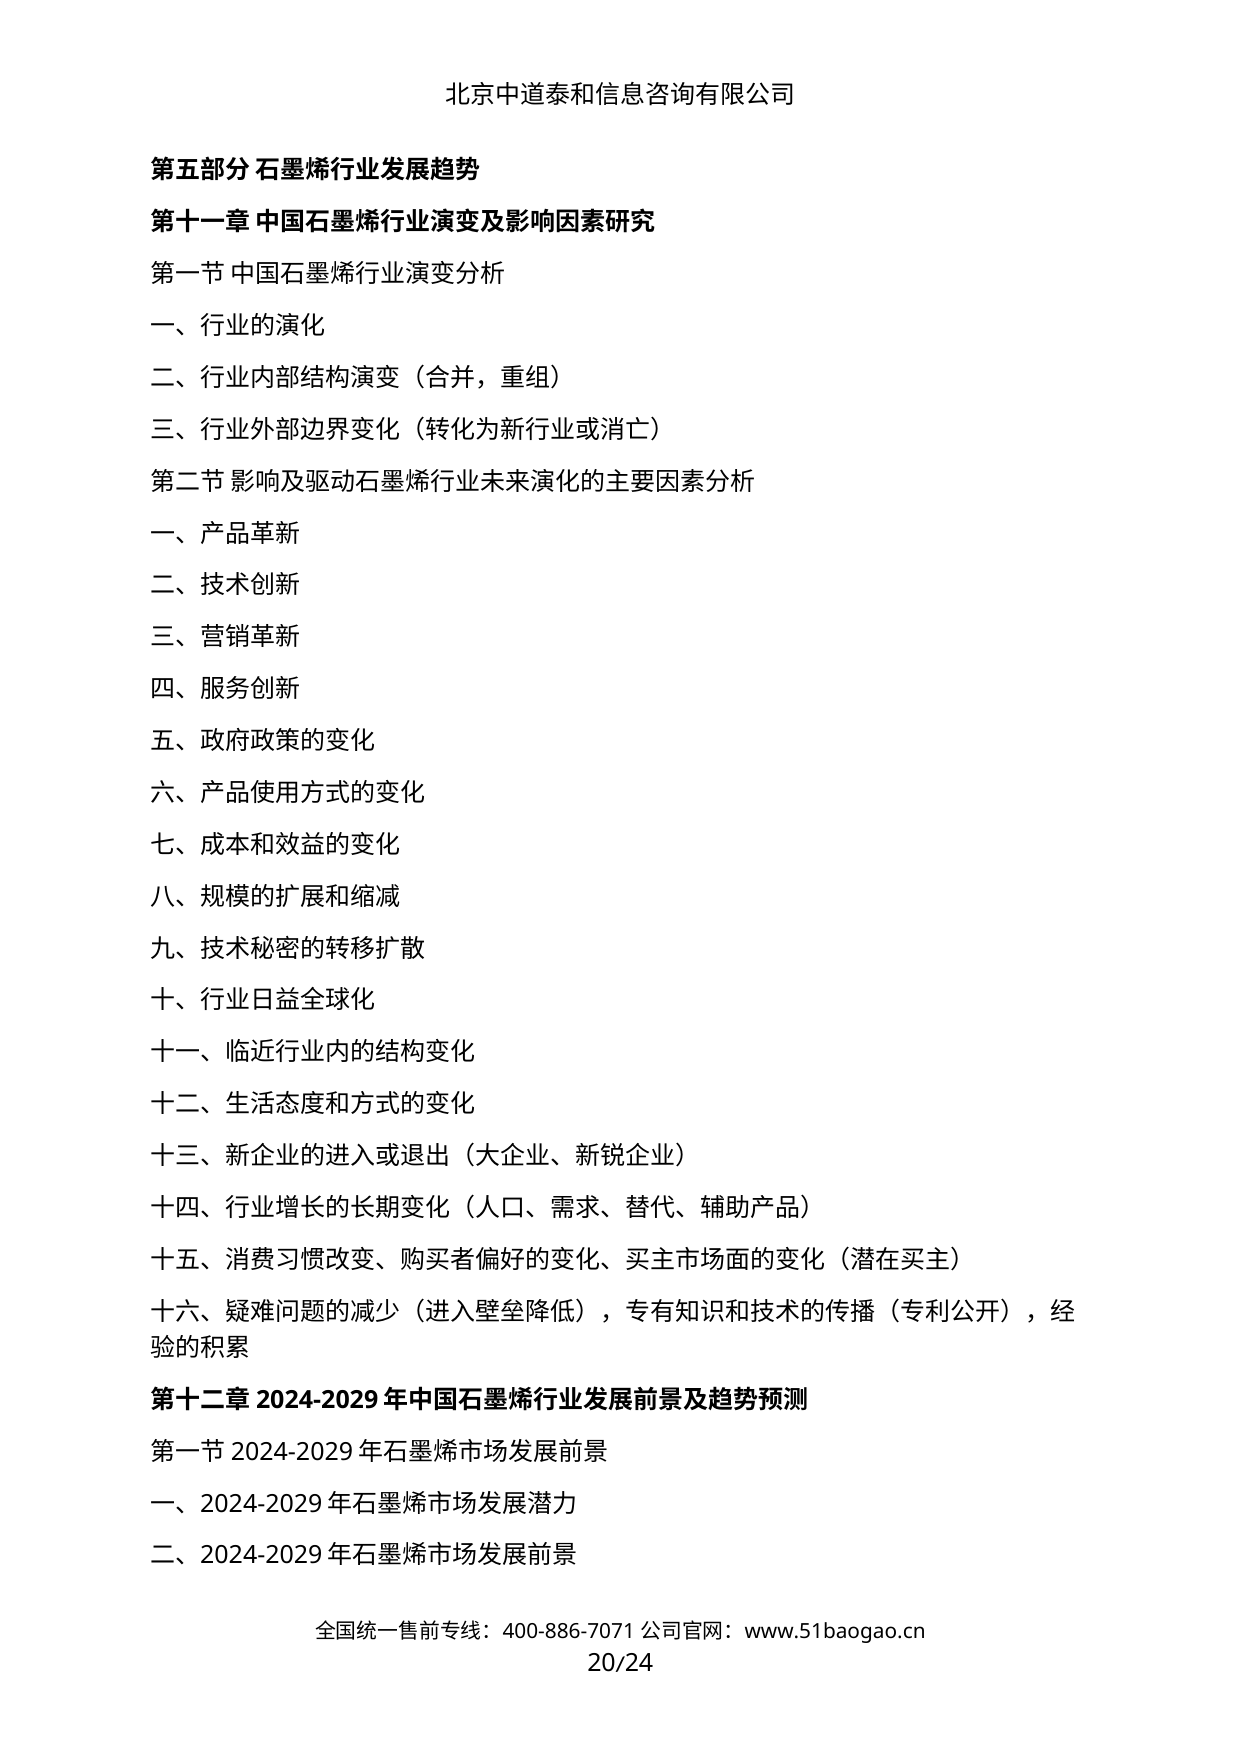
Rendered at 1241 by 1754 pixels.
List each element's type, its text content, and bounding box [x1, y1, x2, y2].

text 六、产品使用方式的变化 [150, 772, 1090, 809]
text 十五、消费习惯改变、购买者偏好的变化、买主市场面的变化（潜在买主） [150, 1239, 1090, 1276]
text 二、2024-2029年石墨烯市场发展前景 [150, 1535, 1090, 1571]
text 十二、生活态度和方式的变化 [150, 1084, 1090, 1120]
text 一、行业的演化 [150, 306, 1090, 342]
text 十三、新企业的进入或退出（大企业、新锐企业） [150, 1136, 1090, 1172]
text 一、产品革新 [150, 513, 1090, 549]
text 七、成本和效益的变化 [150, 824, 1090, 861]
text 二、行业内部结构演变（合并，重组） [150, 357, 1090, 394]
text 五、政府政策的变化 [150, 721, 1090, 757]
text 第十一章 中国石墨烯行业演变及影响因素研究 [150, 202, 1090, 238]
text 十、行业日益全球化 [150, 980, 1090, 1016]
text 第十二章 2024-2029年中国石墨烯行业发展前景及趋势预测 [150, 1379, 1090, 1416]
text 四、服务创新 [150, 669, 1090, 705]
text 第一节 2024-2029年石墨烯市场发展前景 [150, 1431, 1090, 1467]
text 八、规模的扩展和缩减 [150, 876, 1090, 912]
text 第一节 中国石墨烯行业演变分析 [150, 254, 1090, 290]
text 二、技术创新 [150, 565, 1090, 601]
text 第二节 影响及驱动石墨烯行业未来演化的主要因素分析 [150, 461, 1090, 497]
text 十六、疑难问题的减少（进入壁垒降低），专有知识和技术的传播（专利公开），经验的积累 [150, 1291, 1090, 1364]
text 十一、临近行业内的结构变化 [150, 1032, 1090, 1068]
text 十四、行业增长的长期变化（人口、需求、替代、辅助产品） [150, 1187, 1090, 1224]
text 第五部分 石墨烯行业发展趋势 [150, 150, 1090, 186]
text 三、营销革新 [150, 617, 1090, 653]
text 九、技术秘密的转移扩散 [150, 928, 1090, 964]
text 三、行业外部边界变化（转化为新行业或消亡） [150, 409, 1090, 446]
text 一、2024-2029年石墨烯市场发展潜力 [150, 1483, 1090, 1519]
